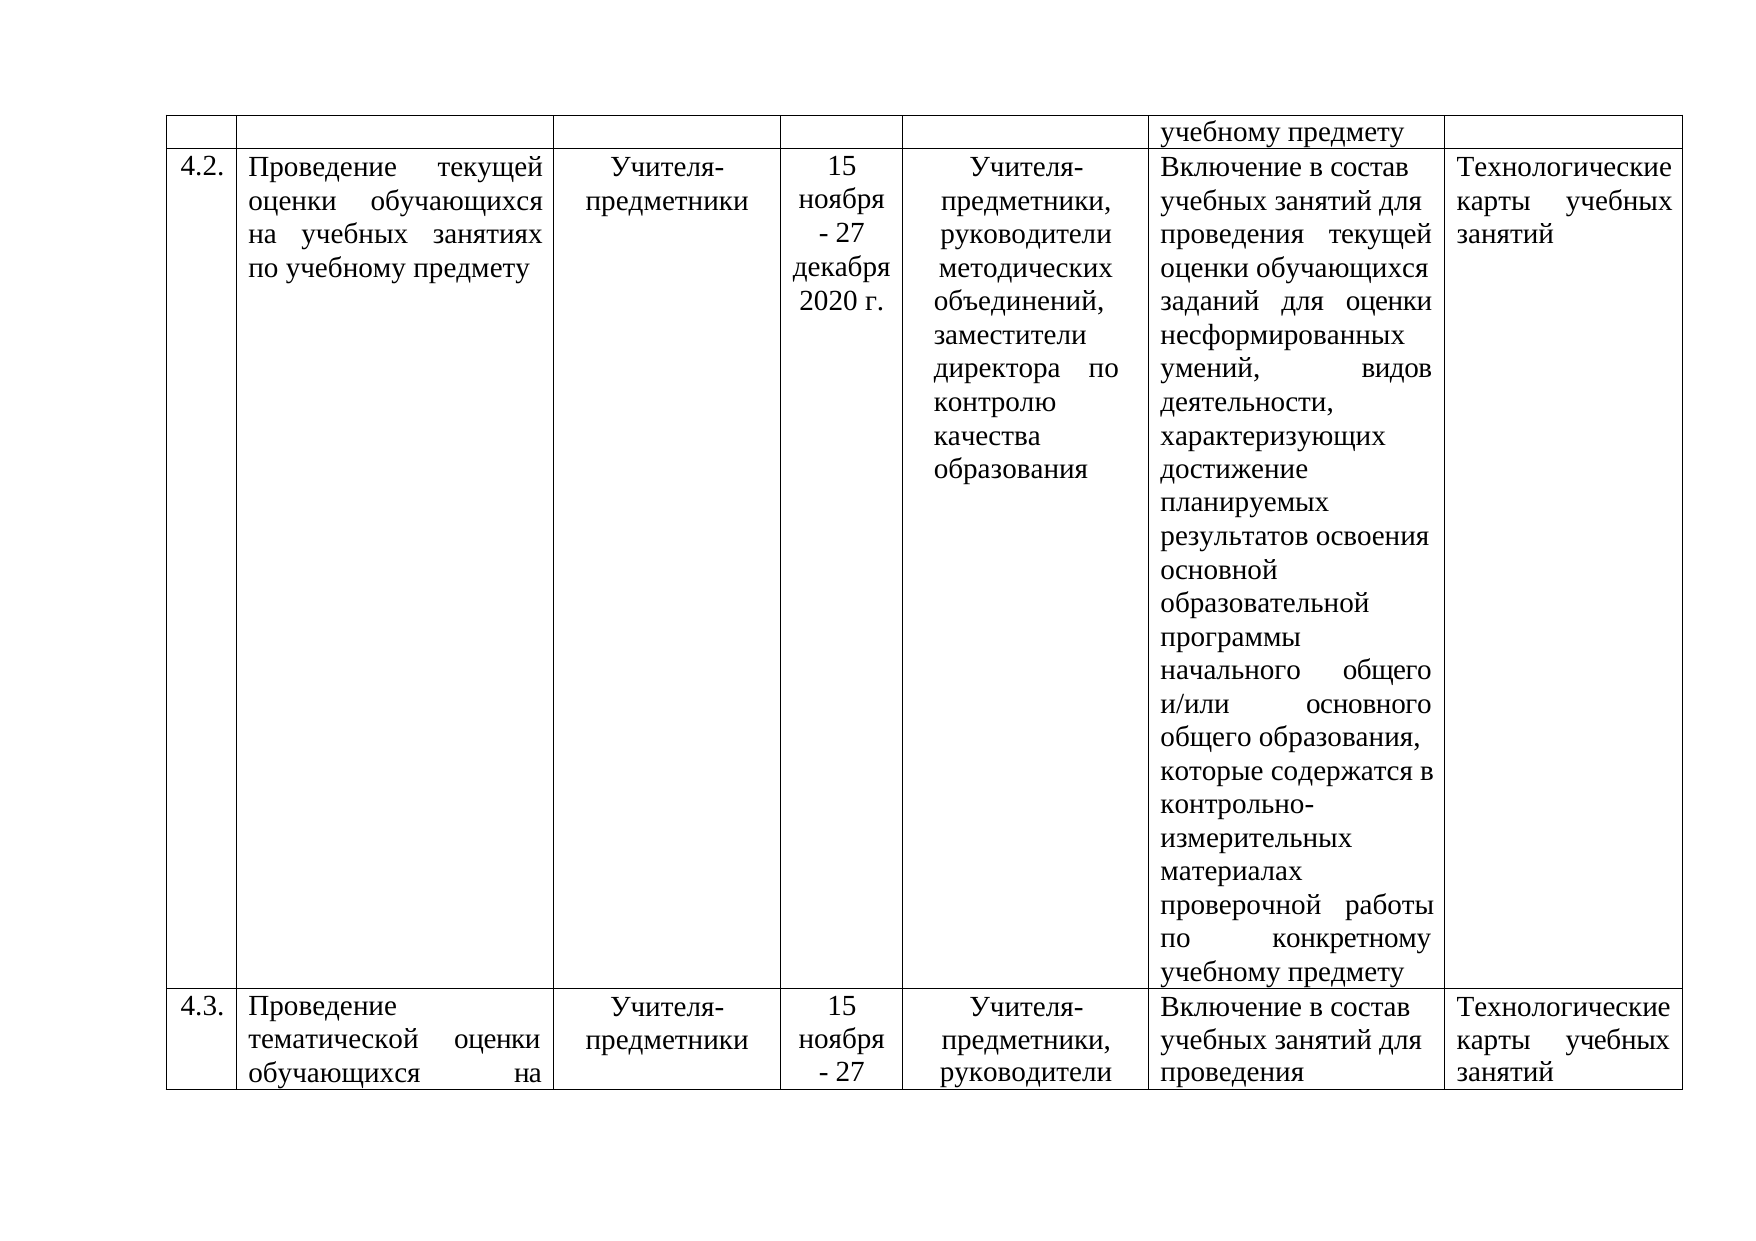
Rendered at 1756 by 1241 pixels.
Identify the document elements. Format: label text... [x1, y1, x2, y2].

table_cell Технологические карты учебных занятий [1445, 149, 1682, 988]
table_cell Проведение текущей оценки обучающихся на учебных занятиях по учебному предмету [237, 149, 553, 988]
table_cell Включение в состав учебных занятий для проведения текущей оценки обучающихся заданий для оценки несформированных умений, видов деятельности, характеризующих достижение планируемых результатов освоения основной образовательной программы начального общего и/или основного общего образования, которые содержатся в контрольно- измерительных материалах проверочной работы по конкретному учебному предмету [1149, 149, 1444, 988]
table_cell 15 ноября - 27 декабря 2020 г. [781, 149, 902, 988]
table_header [1445, 116, 1682, 148]
table_header [781, 116, 902, 148]
table_cell Учителя- предметники, руководители методических объединений, заместители директора по контролю качества образования [903, 149, 1148, 988]
table_cell Технологические карты учебных занятий [1445, 989, 1682, 1089]
table_cell 15 ноября - 27 [781, 989, 902, 1089]
table_header учебному предмету [1149, 116, 1444, 148]
table_header [554, 116, 780, 148]
table_header [237, 116, 553, 148]
table_cell Включение в состав учебных занятий для проведения [1149, 989, 1444, 1089]
table_cell Учителя- предметники, руководители [903, 989, 1148, 1089]
table_cell Учителя- предметники [554, 989, 780, 1089]
table_header [167, 116, 236, 148]
table_cell 4.2. [167, 149, 236, 988]
table_cell Проведение тематической оценки обучающихся на [237, 989, 553, 1089]
table_cell 4.3. [167, 989, 236, 1089]
table_header [903, 116, 1148, 148]
table_cell Учителя- предметники [554, 149, 780, 988]
